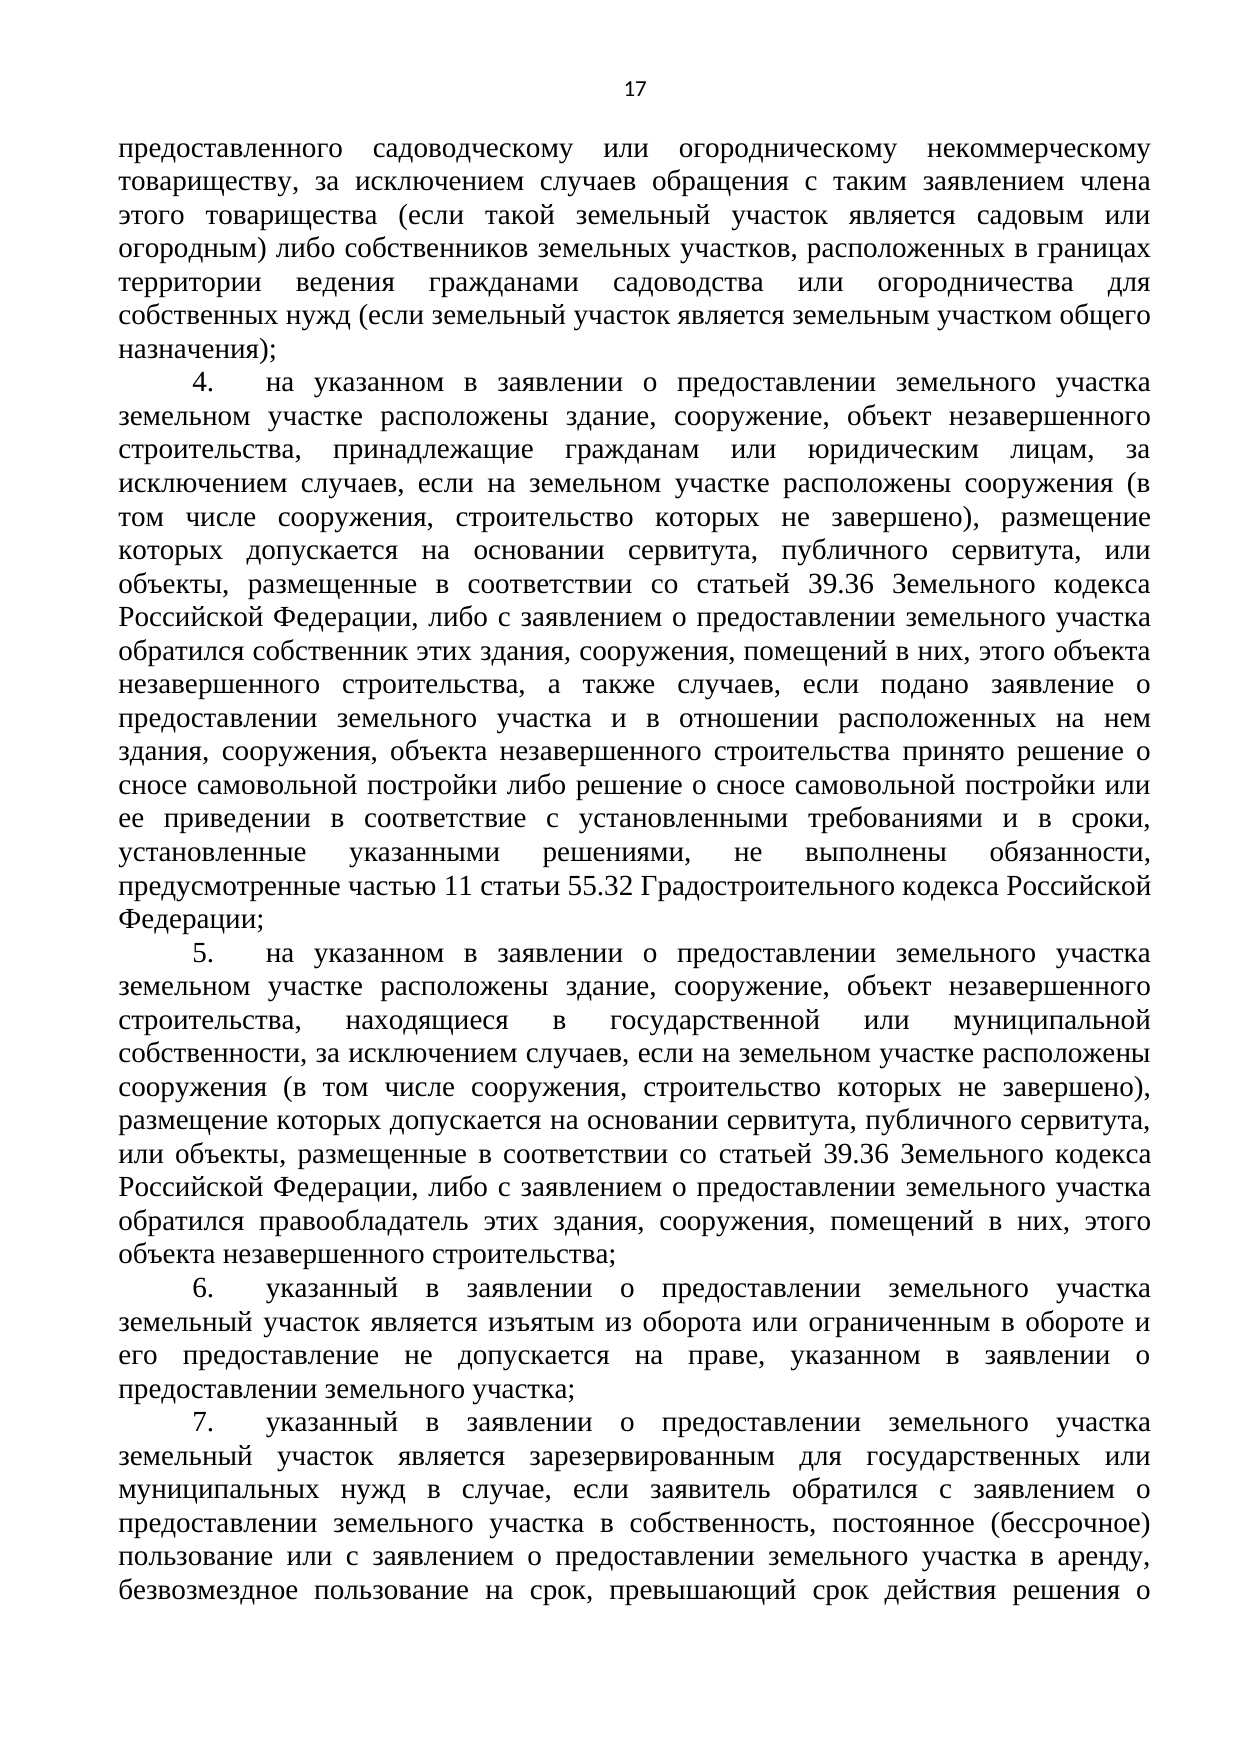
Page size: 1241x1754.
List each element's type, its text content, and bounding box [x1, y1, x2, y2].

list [118, 1404, 1152, 1606]
list на указанном в заявлении о предоставлении земельного участка земельном участке расположены здание, сооружение, объект незавершенного строительства, принадлежащие гражданам или юридическим лицам, за исключением случаев, если на земельном участке расположены сооружения (в том числе сооружения, строительство которых не завершено), размещение которых допускается на основании сервитута, публичного сервитута, или объекты, размещенные в соответствии со статьей 39.36 Земельного кодекса Российской Федерации, либо с заявлением о предоставлении земельного участка обратился собственник этих здания, сооружения, помещений в них, этого объекта незавершенного строительства, а также случаев, если подано заявление о предоставлении земельного участка и в отношении расположенных на нем здания, сооружения, объекта незавершенного строительства принято решение о сносе самовольной постройки либо решение о сносе самовольной постройки или ее приведении в соответствие с установленными требованиями и в сроки, установленные указанными решениями, не выполнены обязанности, предусмотренные частью 11 статьи 55.32 Градостроительного кодекса Российской Федерации; [118, 364, 1152, 935]
list на указанном в заявлении о предоставлении земельного участка земельном участке расположены здание, сооружение, объект незавершенного строительства, находящиеся в государственной или муниципальной собственности, за исключением случаев, если на земельном участке расположены сооружения (в том числе сооружения, строительство которых не завершено), размещение которых допускается на основании сервитута, публичного сервитута, или объекты, размещенные в соответствии со статьей 39.36 Земельного кодекса Российской Федерации, либо с заявлением о предоставлении земельного участка обратился правообладатель этих здания, сооружения, помещений в них, этого объекта незавершенного строительства; [118, 935, 1152, 1270]
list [118, 130, 1152, 364]
list указанный в заявлении о предоставлении земельного участка земельный участок является изъятым из оборота или ограниченным в обороте и его предоставление не допускается на праве, указанном в заявлении о предоставлении земельного участка; [118, 1270, 1152, 1404]
